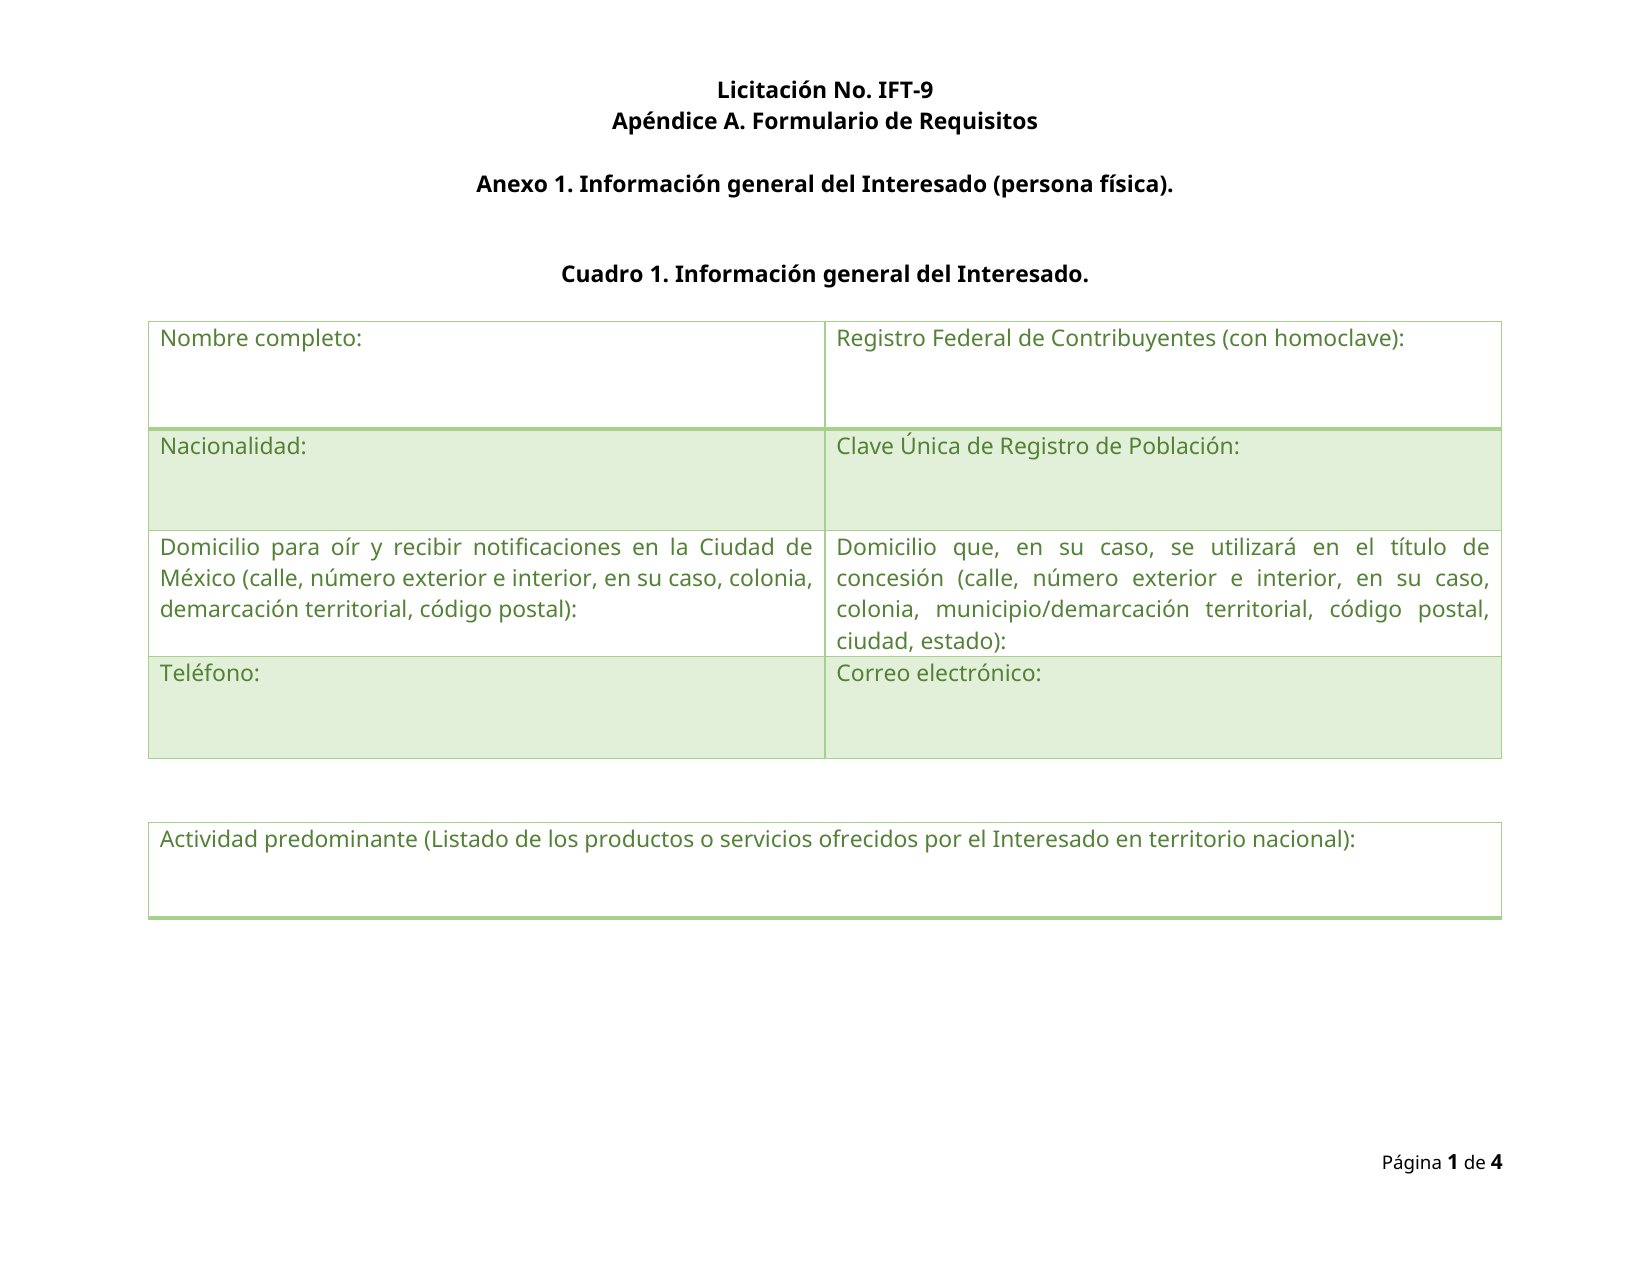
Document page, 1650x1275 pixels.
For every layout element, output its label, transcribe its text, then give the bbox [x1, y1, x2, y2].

table_cell Clave Única de Registro de Población: [826, 431, 1501, 530]
table_cell Nacionalidad: [149, 431, 824, 530]
table_header Registro Federal de Contribuyentes (con homoclave): [826, 322, 1501, 427]
text Cuadro 1. Información general del Interesado. [148, 258, 1502, 289]
table_cell Domicilio que, en su caso, se utilizará en el título de concesión (calle, número exterior e interior, en su caso, colonia, municipio/demarcación territorial, código postal, ciudad, estado): [826, 531, 1501, 656]
table_cell Teléfono: [149, 657, 824, 758]
table_header Nombre completo: [149, 322, 824, 427]
table_header Actividad predominante (Listado de los productos o servicios ofrecidos por el Interesado en territorio nacional): [149, 823, 1501, 916]
table_cell Correo electrónico: [826, 657, 1501, 758]
table_cell Domicilio para oír y recibir notificaciones en la Ciudad de México (calle, número exterior e interior, en su caso, colonia, demarcación territorial, código postal): [149, 531, 824, 656]
